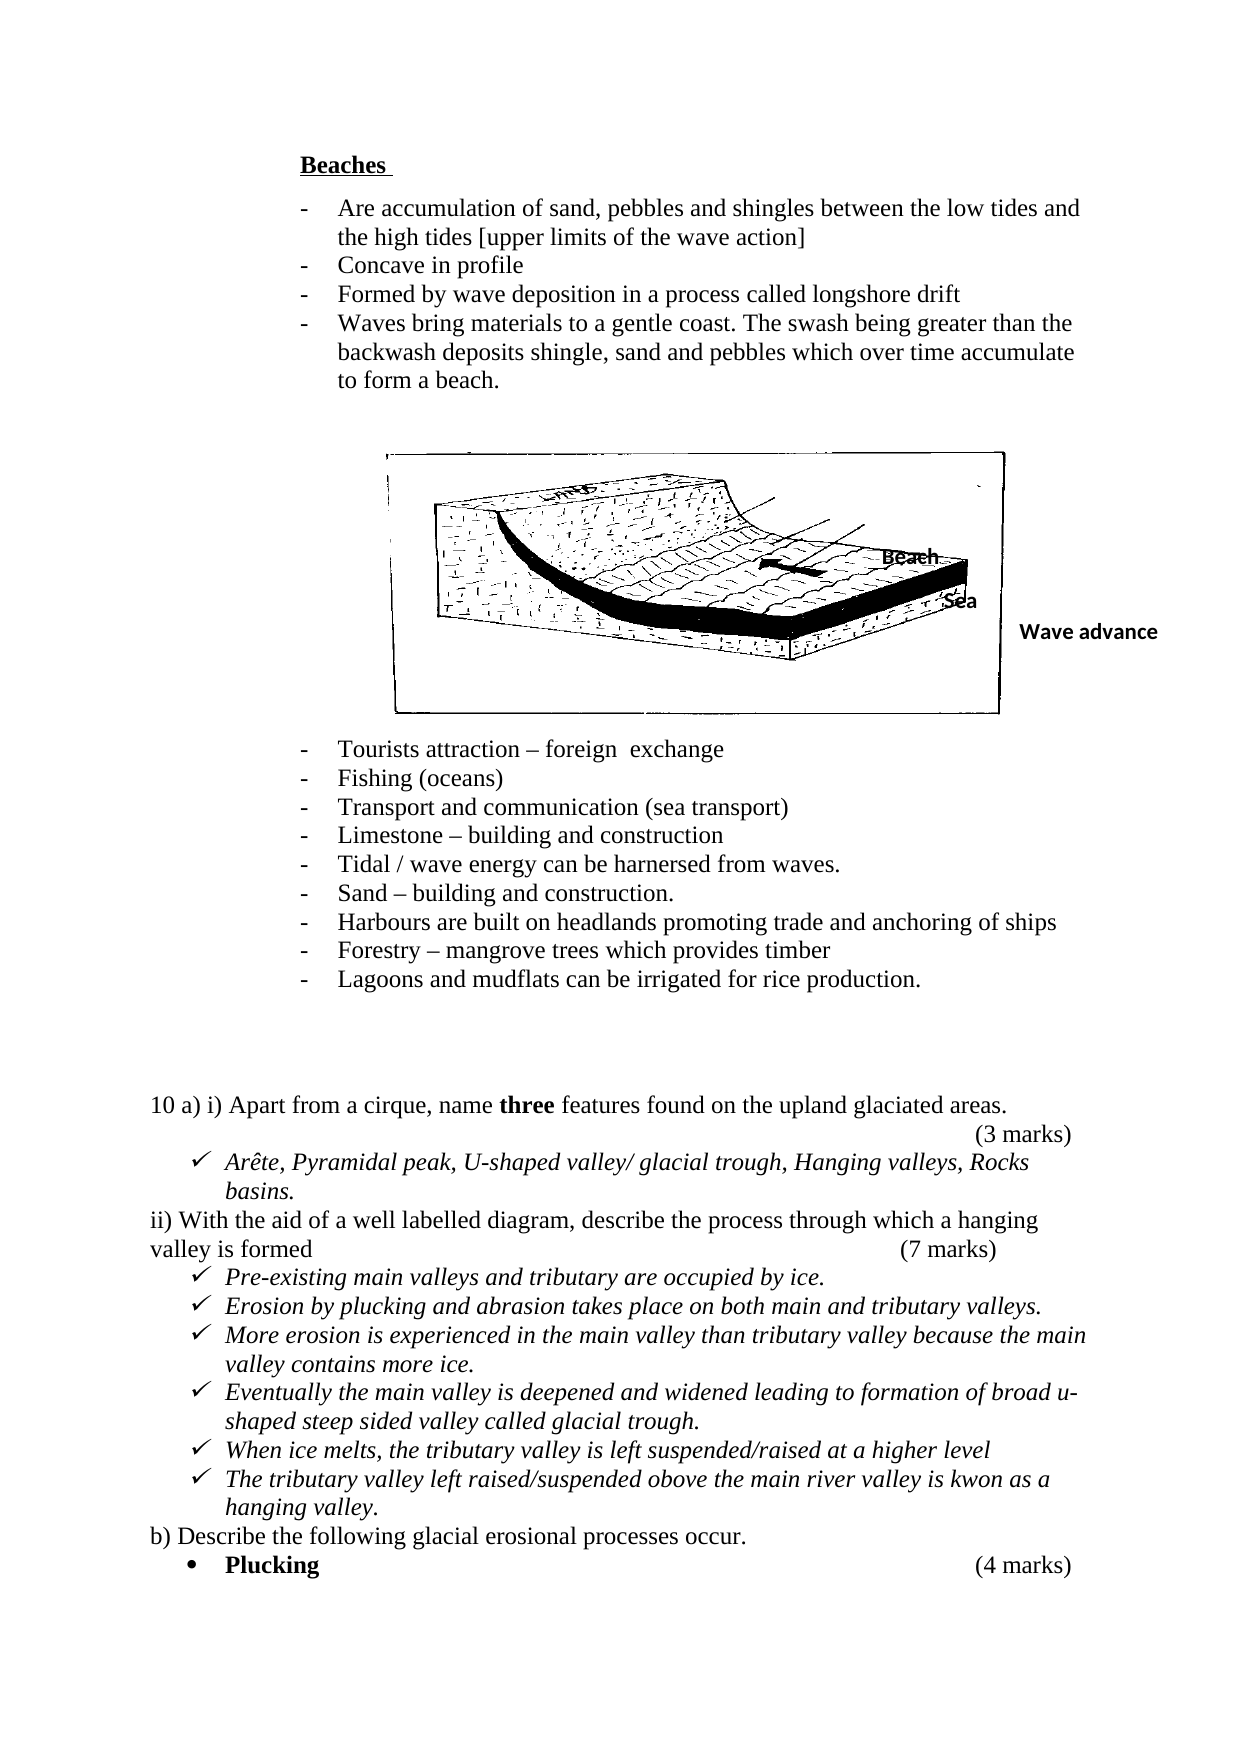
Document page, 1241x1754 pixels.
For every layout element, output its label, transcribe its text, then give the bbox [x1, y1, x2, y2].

list Formed by wave deposition in a process called longshore drift [300, 279, 1090, 308]
list Tourists attraction – foreign exchange [300, 734, 1090, 763]
list Eventually the main valley is deepened and widened leading to formation of broad u-shaped steep sided valley called glacial trough. [187, 1377, 1090, 1435]
list Erosion by plucking and abrasion takes place on both main and tributary valleys. [187, 1291, 1090, 1320]
list When ice melts, the tributary valley is left suspended/raised at a higher level [187, 1435, 1090, 1464]
list Forestry – mangrove trees which provides timber [300, 936, 1090, 964]
list Transport and communication (sea transport) [300, 792, 1090, 821]
list Limestone – building and construction [300, 821, 1090, 849]
list Pre-existing main valleys and tributary are occupied by ice. [187, 1262, 1090, 1291]
list More erosion is experienced in the main valley than tributary valley because the main valley contains more ice. [187, 1320, 1090, 1377]
list Sand – building and construction. [300, 878, 1090, 907]
list Waves bring materials to a gentle coast. The swash being greater than the backwash deposits shingle, sand and pebbles which over time accumulate to form a beach. [300, 308, 1090, 394]
list Tidal / wave energy can be harnersed from waves. [300, 849, 1090, 878]
text Beaches [262, 150, 1090, 179]
text b) Describe the following glacial erosional processes occur. [150, 1521, 1090, 1550]
text 10 a) i) Apart from a cirque, name three features found on the upland glaciated areas. (3 marks) [150, 1090, 1090, 1147]
list Are accumulation of sand, pebbles and shingles between the low tides and the high tides [upper limits of the wave action] [300, 193, 1090, 251]
list Arête, Pyramidal peak, U-shaped valley/ glacial trough, Hanging valleys, Rocks basins. [187, 1147, 1090, 1205]
list Plucking (4 marks) [187, 1550, 1090, 1579]
list Lagoons and mudflats can be irrigated for rice production. [300, 964, 1090, 993]
list Concave in profile [300, 251, 1090, 279]
text ii) With the aid of a well labelled diagram, describe the process through which a hanging valley is formed (7 marks) [150, 1205, 1090, 1262]
list The tributary valley left raised/suspended obove the main river valley is kwon as a hanging valley. [187, 1464, 1090, 1521]
list Harbours are built on headlands promoting trade and anchoring of ships [300, 907, 1090, 936]
list Fishing (oceans) [300, 763, 1090, 792]
